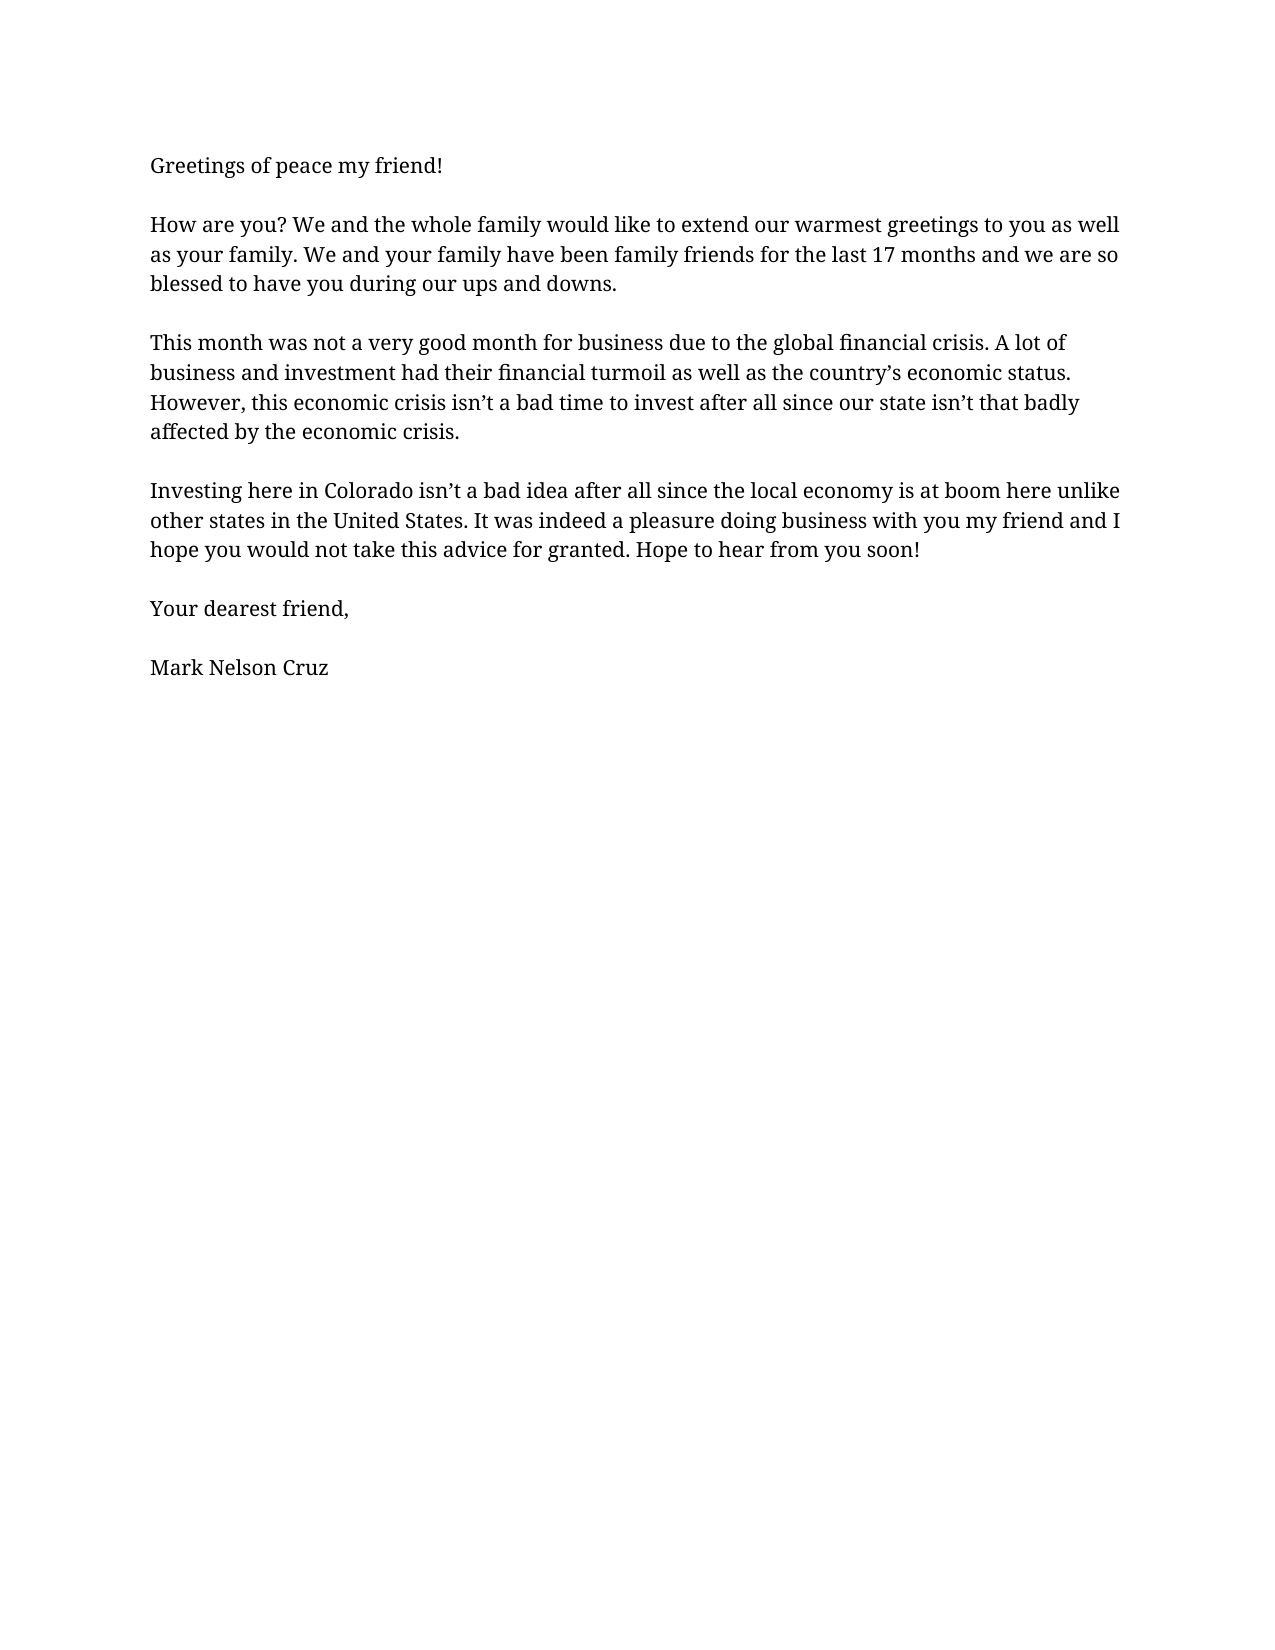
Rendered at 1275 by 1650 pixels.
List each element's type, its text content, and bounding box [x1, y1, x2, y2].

text Mark Nelson Cruz [150, 652, 1125, 682]
text This month was not a very good month for business due to the global financial crisis. A lot of business and investment had their financial turmoil as well as the country’s economic status. However, this economic crisis isn’t a bad time to invest after all since our state isn’t that badly affected by the economic crisis. [150, 327, 1125, 446]
text Your dearest friend, [150, 593, 1125, 623]
text Investing here in Colorado isn’t a bad idea after all since the local economy is at boom here unlike other states in the United States. It was indeed a pleasure doing business with you my friend and I hope you would not take this advice for granted. Hope to hear from you soon! [150, 475, 1125, 564]
text How are you? We and the whole family would like to extend our warmest greetings to you as well as your family. We and your family have been family friends for the last 17 months and we are so blessed to have you during our ups and downs. [150, 209, 1125, 298]
text Greetings of peace my friend! [150, 150, 1125, 180]
